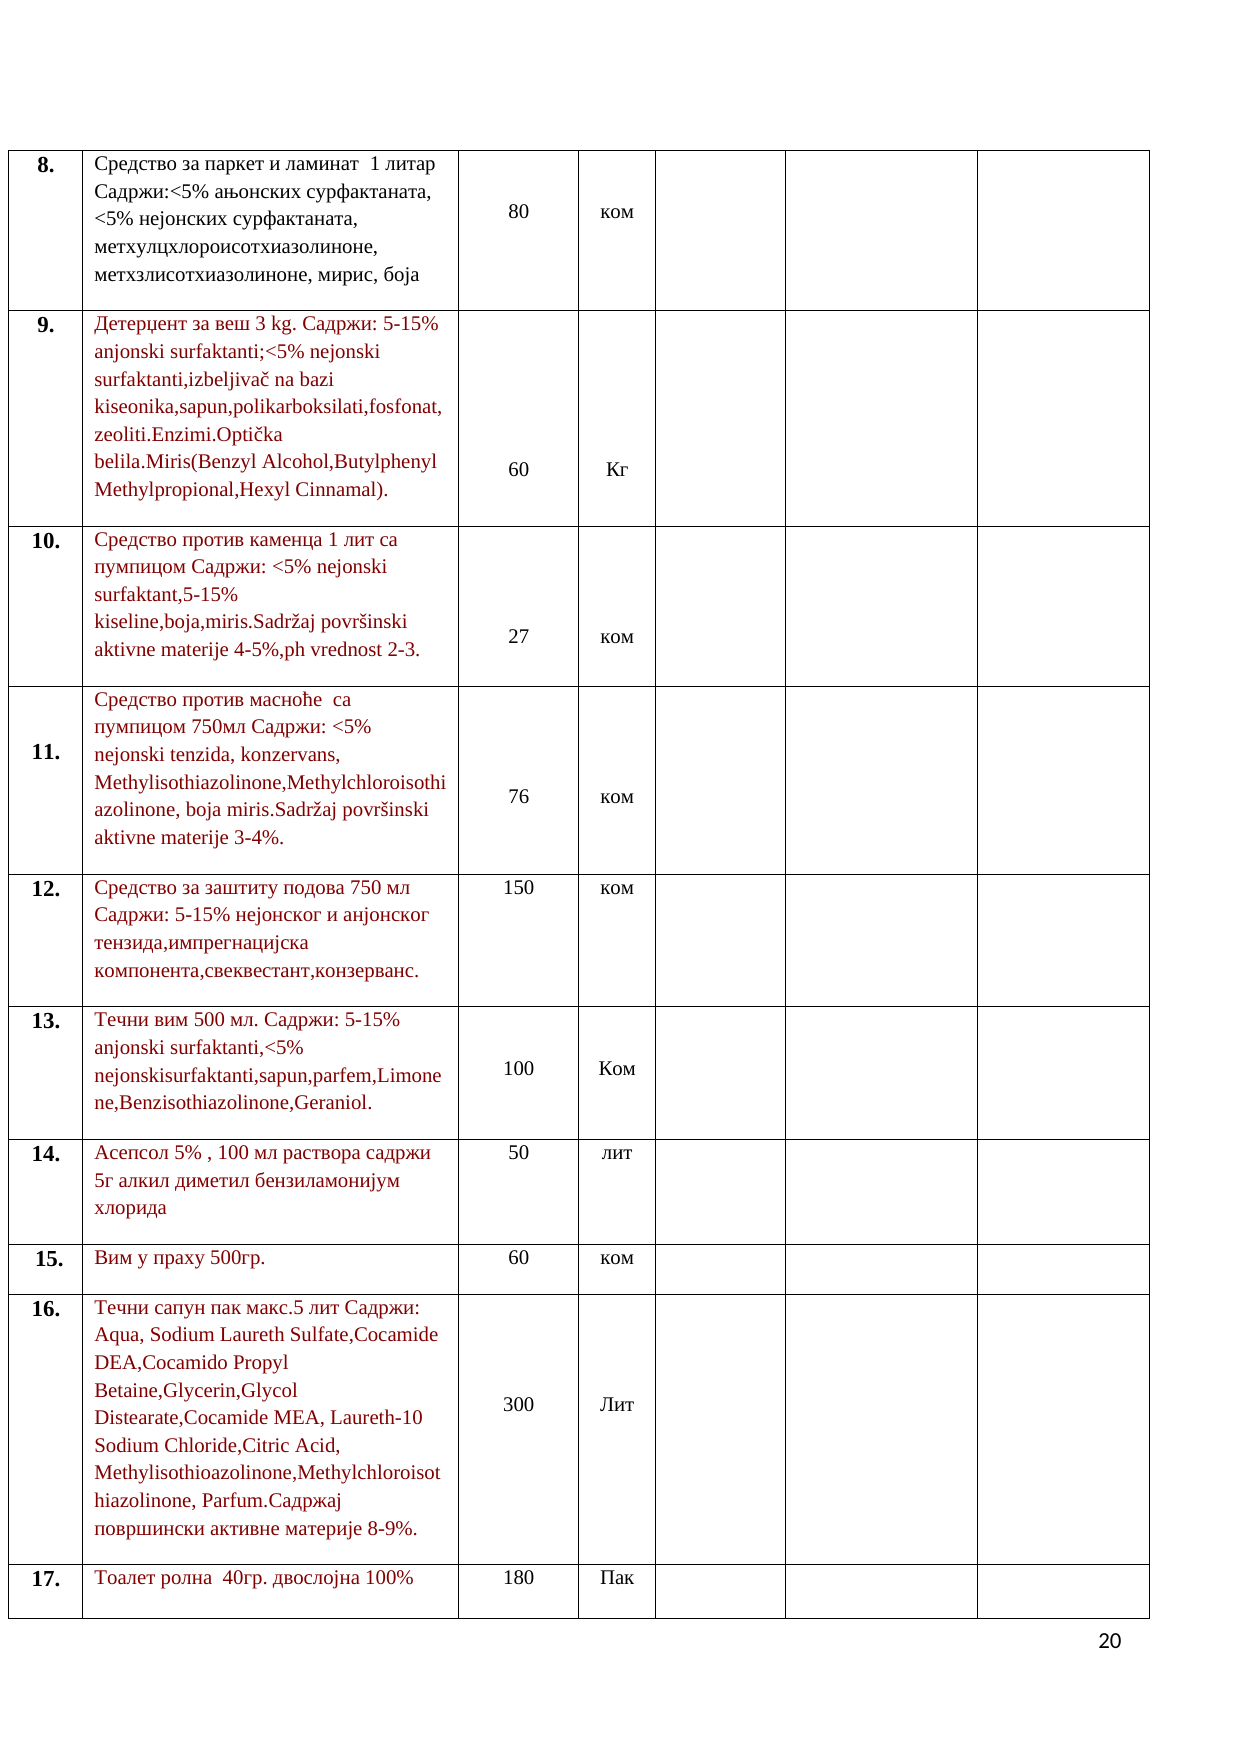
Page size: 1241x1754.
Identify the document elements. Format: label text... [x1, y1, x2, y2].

table_cell 80 [459, 151, 578, 310]
table_cell Лит [579, 1295, 655, 1564]
table_cell лит [579, 1140, 655, 1244]
table_cell [786, 311, 977, 526]
table_cell 300 [459, 1295, 578, 1564]
table_cell [978, 1140, 1149, 1244]
table_cell [978, 875, 1149, 1006]
table_cell [656, 311, 785, 526]
table_cell [656, 1007, 785, 1139]
table_cell 12. [9, 875, 82, 1006]
table_cell Течни сапун пак макс.5 лит Садржи: Aqua, Sodium Laureth Sulfate,Cocamide DEA,Cocamido Propyl Betaine,Glycerin,Glycol Distearate,Cocamide MEA, Laureth-10 Sodium Chloride,Citric Acid, Methylisothioazolinone,Methylchloroisothiazolinone, Parfum.Садржај површински активне материје 8-9%. [83, 1295, 458, 1564]
table_cell 14. [9, 1140, 82, 1244]
table_cell Средство за паркет и ламинат 1 литар Садржи:<5% ањонских сурфактаната, <5% нејонских сурфактаната, метхyлцхлороисотхиазолиноне, метхзлисотхиазолиноне, мирис, боја [83, 151, 458, 310]
table_cell Течни вим 500 мл. Садржи: 5-15% anjonski surfaktanti,<5% nejonskisurfaktanti,sapun,parfem,Limonene,Benzisothiazolinone,Geraniol. [83, 1007, 458, 1139]
table_cell 27 [459, 527, 578, 686]
table_cell [656, 527, 785, 686]
table_cell ком [579, 687, 655, 874]
table_cell [786, 875, 977, 1006]
table_cell Ком [579, 1007, 655, 1139]
table_cell Детерџент за веш 3 kg. Садржи: 5-15% anjonski surfaktanti;<5% nejonski surfaktanti,izbeljivač na bazi kiseonika,sapun,polikarboksilati,fosfonat,zeoliti.Enzimi.Optička belila.Miris(Benzyl Alcohol,Butylphenyl Methylpropional,Hexyl Cinnamal). [83, 311, 458, 526]
table_cell [978, 527, 1149, 686]
table_cell 60 [459, 1245, 578, 1294]
table_cell 180 [459, 1565, 578, 1618]
table_cell [786, 1565, 977, 1618]
table_cell 8. [9, 151, 82, 310]
table_cell 60 [459, 311, 578, 526]
table_cell [978, 687, 1149, 874]
table_cell ком [579, 527, 655, 686]
table_cell 100 [459, 1007, 578, 1139]
table_cell [978, 1565, 1149, 1618]
table_cell [656, 1140, 785, 1244]
table_cell [786, 1245, 977, 1294]
table_cell 76 [459, 687, 578, 874]
table_cell [656, 1565, 785, 1618]
table_cell [656, 1245, 785, 1294]
table_cell [786, 527, 977, 686]
table_cell Средство против каменца 1 лит са пумпицом Садржи: <5% nejonski surfaktant,5-15% kiseline,boja,miris.Sadržaj površinski aktivne materije 4-5%,ph vrednost 2-3. [83, 527, 458, 686]
table_cell ком [579, 1245, 655, 1294]
table_cell [656, 875, 785, 1006]
table_cell 9. [9, 311, 82, 526]
table_cell [656, 151, 785, 310]
table_cell Вим у праху 500гр. [83, 1245, 458, 1294]
table_cell [978, 1295, 1149, 1564]
table_cell Пак [579, 1565, 655, 1618]
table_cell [83, 1565, 458, 1618]
table_cell 10. [9, 527, 82, 686]
table_cell [656, 687, 785, 874]
table_cell Средство против масноће са пумпицом 750мл Садржи: <5% nejonski tenzida, konzervans, Methylisothiazolinone,Methylchloroisothiazolinone, boja miris.Sadržaj površinski aktivne materije 3-4%. [83, 687, 458, 874]
table_cell [786, 151, 977, 310]
table_cell [978, 311, 1149, 526]
table_cell ком [579, 875, 655, 1006]
table_cell Кг [579, 311, 655, 526]
table_cell 13. [9, 1007, 82, 1139]
table_cell [786, 1007, 977, 1139]
table_cell [786, 1140, 977, 1244]
table_cell 15. [9, 1245, 82, 1294]
table_cell 17. [9, 1565, 82, 1618]
table_cell [656, 1295, 785, 1564]
table_cell [786, 1295, 977, 1564]
table_cell Асепсол 5% , 100 мл раствора садржи 5г алкил диметил бензиламонијум хлорида [83, 1140, 458, 1244]
table_cell [786, 687, 977, 874]
table_cell [978, 1007, 1149, 1139]
table_cell 50 [459, 1140, 578, 1244]
table_cell 150 [459, 875, 578, 1006]
table_cell Средство за заштиту подова 750 мл Садржи: 5-15% нејонског и анјонског тензида,импрегнацијска компонента,свеквестант,конзерванс. [83, 875, 458, 1006]
table_cell [978, 151, 1149, 310]
table_cell 16. [9, 1295, 82, 1564]
table_cell [978, 1245, 1149, 1294]
table_cell 11. [9, 687, 82, 874]
table_cell ком [579, 151, 655, 310]
